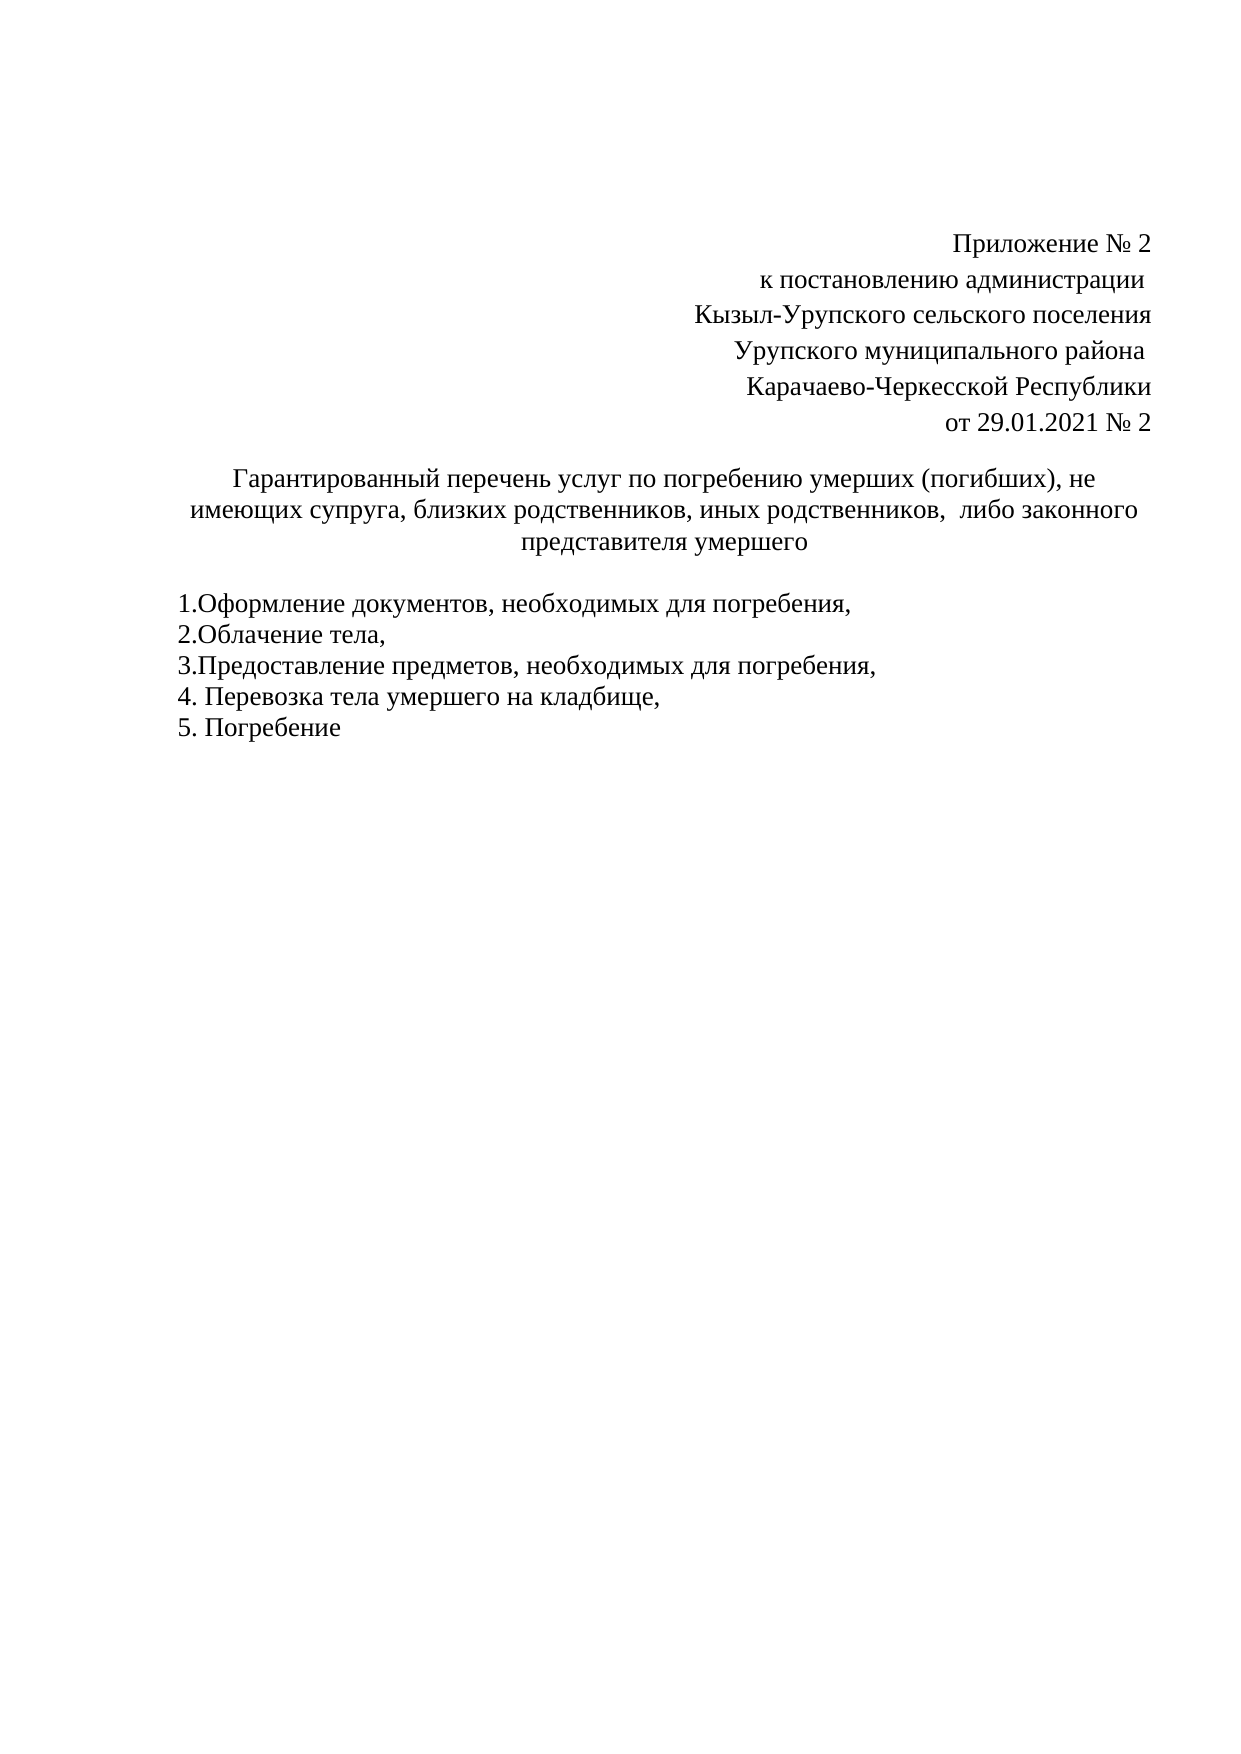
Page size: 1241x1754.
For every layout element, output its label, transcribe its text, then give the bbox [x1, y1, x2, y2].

text 5. Погребение [177, 711, 1152, 743]
text Гарантированный перечень услуг по погребению умерших (погибших), не имеющих супруга, близких родственников, иных родственников, либо законного представителя умершего [177, 462, 1152, 556]
text 4. Перевозка тела умершего на кладбище, [177, 680, 1152, 711]
text 3.Предоставление предметов, необходимых для погребения, [177, 649, 1152, 680]
text 1.Оформление документов, необходимых для погребения, [177, 587, 1152, 618]
text 2.Облачение тела, [177, 618, 1152, 649]
text Приложение № 2 к постановлению администрации Кызыл-Урупского сельского поселения Урупского муниципального района Карачаево-Черкесской Республики от 29.01.2021 № 2 [177, 227, 1152, 437]
